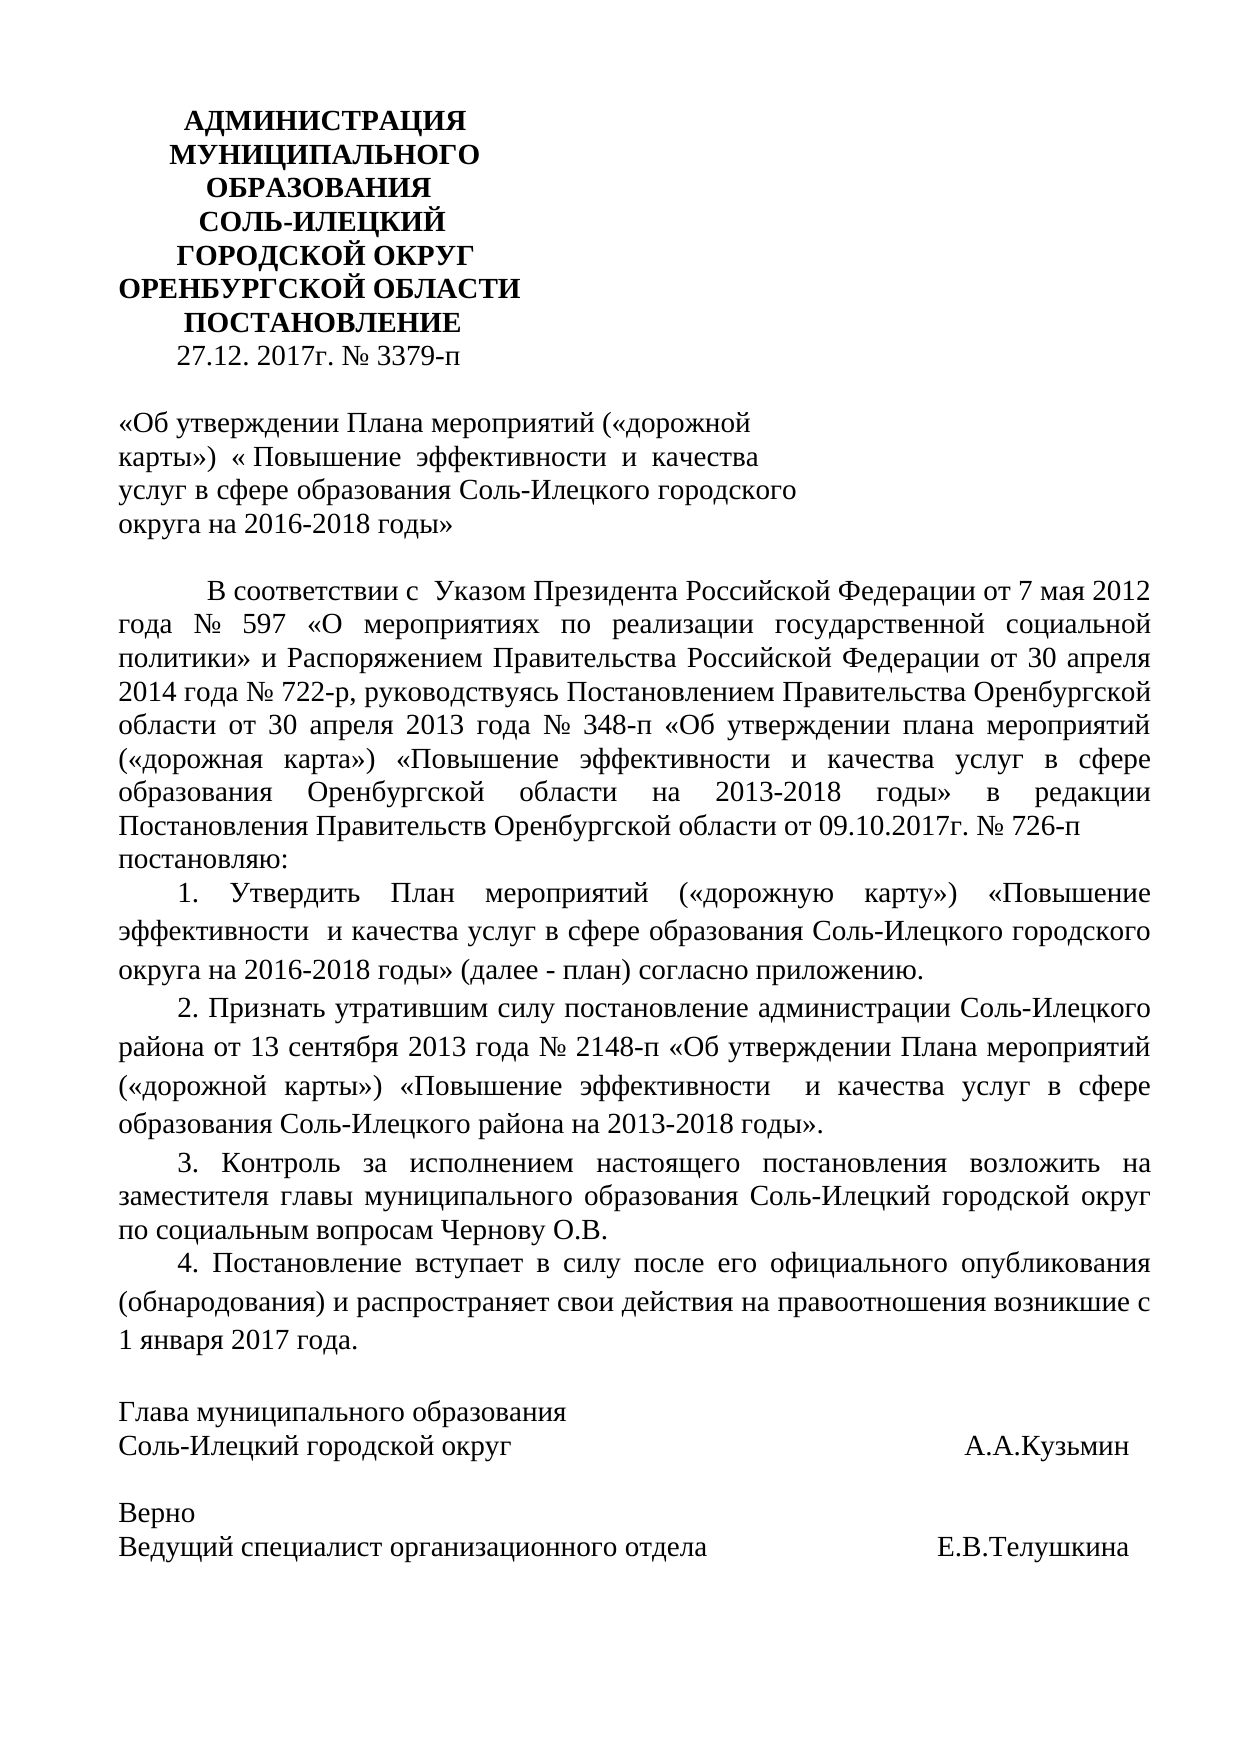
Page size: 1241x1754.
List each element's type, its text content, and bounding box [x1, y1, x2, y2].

text 4. Постановление вступает в силу после его официального опубликования (обнародования) и распространяет свои действия на правоотношения возникшие с 1 января 2017 года. [118, 1245, 1152, 1356]
text 1. Утвердить План мероприятий («дорожную карту») «Повышение эффективности и качества услуг в сфере образования Соль-Илецкого городского округа на 2016-2018 годы» (далее - план) согласно приложению. [118, 875, 1152, 986]
table_header АДМИНИСТРАЦИЯ МУНИЦИПАЛЬНОГО ОБРАЗОВАНИЯ СОЛЬ-ИЛЕЦКИЙ ГОРОДСКОЙ ОКРУГ ОРЕНБУРГСКОЙ ОБЛАСТИ ПОСТАНОВЛЕНИЕ 27.12. 2017г. № 3379-п [111, 104, 552, 386]
text 2. Признать утратившим силу постановление администрации Соль-Илецкого района от 13 сентября 2013 года № 2148-п «Об утверждении Плана мероприятий («дорожной карты») «Повышение эффективности и качества услуг в сфере образования Соль-Илецкого района на 2013-2018 годы». [118, 991, 1152, 1140]
text Верно [118, 1495, 1152, 1529]
text Соль-Илецкий городской округ А.А.Кузьмин [118, 1428, 1152, 1462]
list В соответствии с Указом Президента Российской Федерации от 7 мая 2012 года № 597 «О мероприятиях по реализации государственной социальной политики» и Распоряжением Правительства Российской Федерации от 30 апреля 2014 года № 722-р, руководствуясь Постановлением Правительства Оренбургской области от 30 апреля 2013 года № 348-п «Об утверждении плана мероприятий («дорожная карта») «Повышение эффективности и качества услуг в сфере образования Оренбургской области на 2013-2018 годы» в редакции Постановления Правительств Оренбургской области от 09.10.2017г. № 726-п [118, 573, 1152, 841]
text Ведущий специалист организационного отдела Е.В.Телушкина [118, 1529, 1152, 1562]
text «Об утверждении Плана мероприятий («дорожной [118, 405, 797, 439]
text карты») « Повышение эффективности и качества [118, 439, 797, 472]
text Глава муниципального образования [118, 1394, 1152, 1428]
text услуг в сфере образования Соль-Илецкого городского округа на 2016-2018 годы» [118, 472, 797, 539]
list постановляю: [118, 841, 1152, 875]
list 3. Контроль за исполнением настоящего постановления возложить на заместителя главы муниципального образования Соль-Илецкий городской округ по социальным вопросам Чернову О.В. [118, 1145, 1152, 1245]
